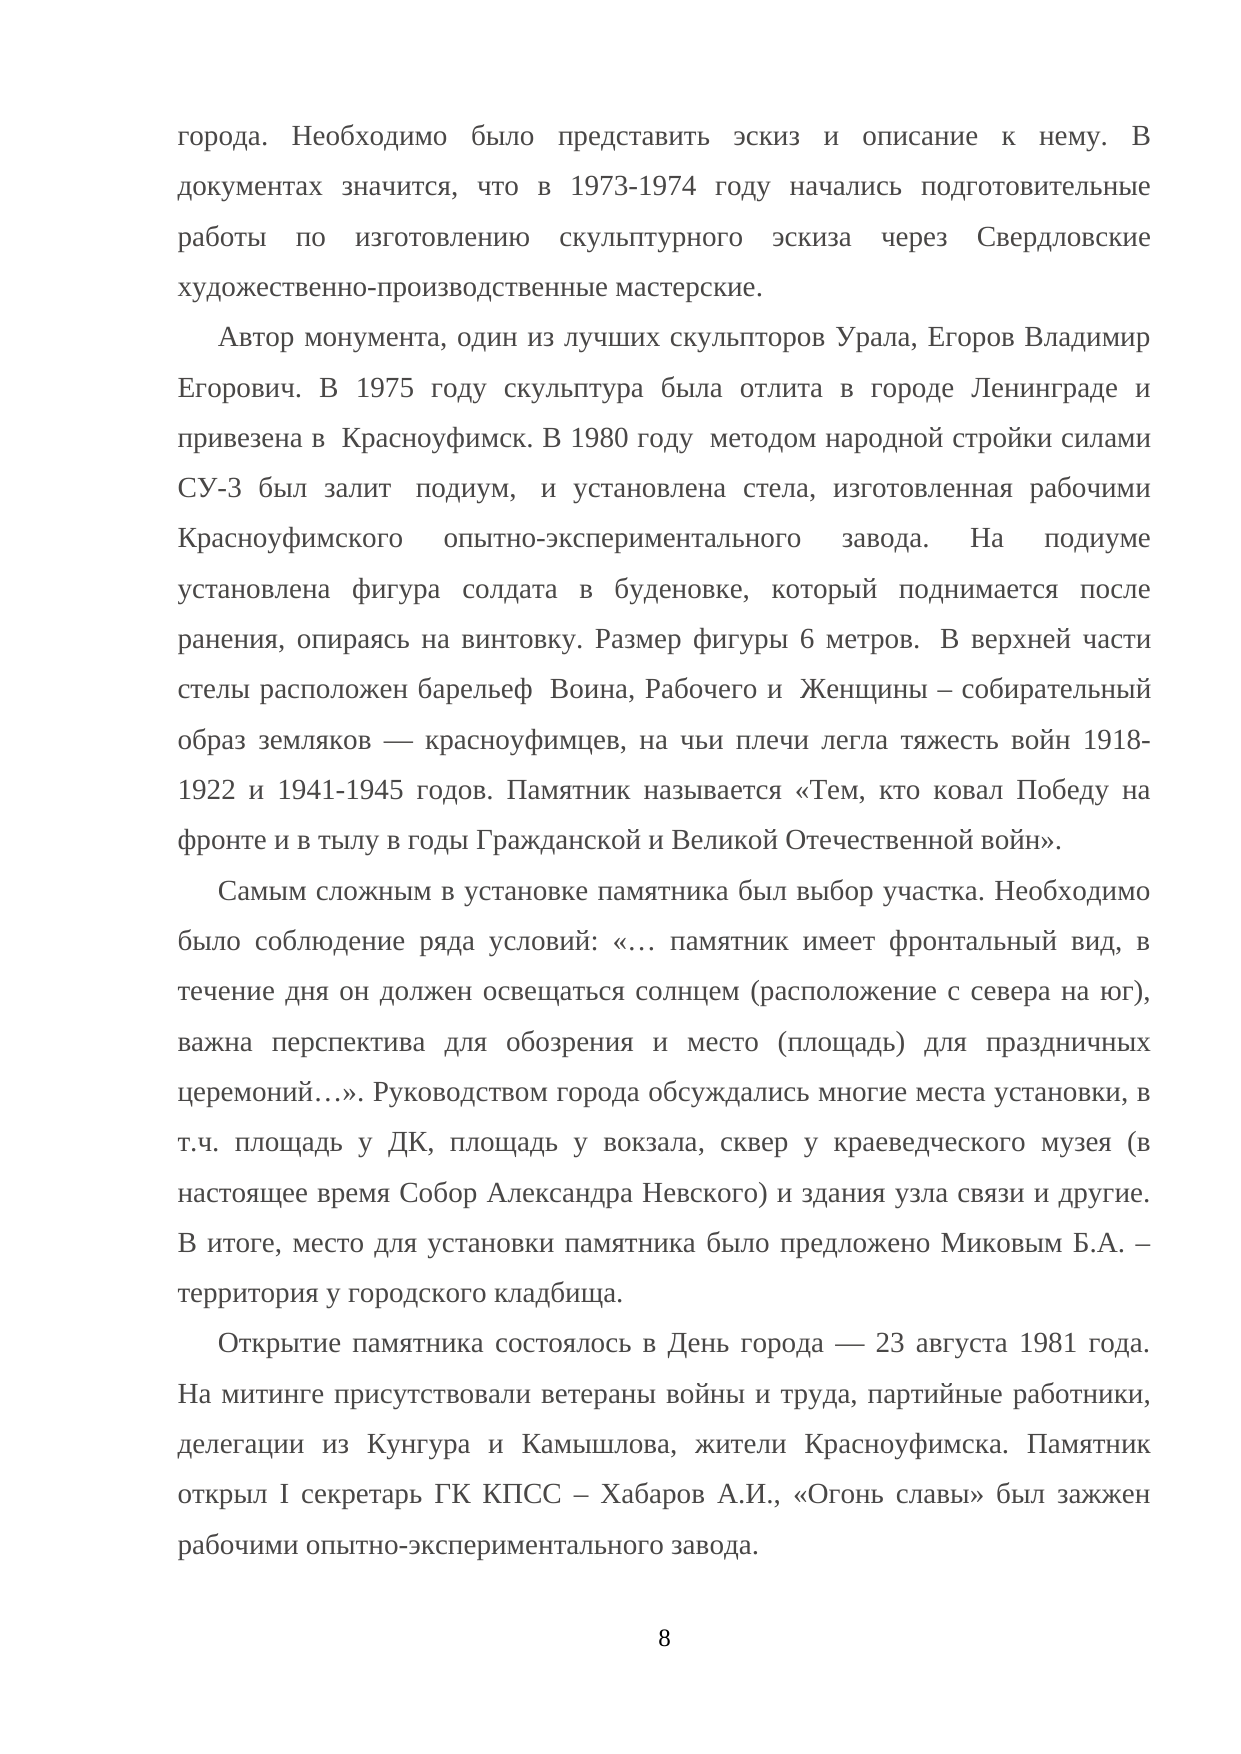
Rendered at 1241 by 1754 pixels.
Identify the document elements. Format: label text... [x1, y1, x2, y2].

text Автор монумента, один из лучших скульпторов Урала, Егоров Владимир Егорович. В 1975 году скульптура была отлита в городе Ленинграде и привезена в Красноуфимск. В 1980 году методом народной стройки силами СУ-3 был залит подиум, и установлена стела, изготовленная рабочими Красноуфимского опытно-экспериментального завода. На подиуме установлена фигура солдата в буденовке, который поднимается после ранения, опираясь на винтовку. Размер фигуры 6 метров. В верхней части стелы расположен барельеф Воина, Рабочего и Женщины – собирательный образ земляков — красноуфимцев, на чьи плечи легла тяжесть войн 1918-1922 и 1941-1945 годов. Памятник называется «Тем, кто ковал Победу на фронте и в тылу в годы Гражданской и Великой Отечественной войн». [177, 319, 1152, 856]
text Самым сложным в установке памятника был выбор участка. Необходимо было соблюдение ряда условий: «… памятник имеет фронтальный вид, в течение дня он должен освещаться солнцем (расположение с севера на юг), важна перспектива для обозрения и место (площадь) для праздничных церемоний…». Руководством города обсуждались многие места установки, в т.ч. площадь у ДК, площадь у вокзала, сквер у краеведческого музея (в настоящее время Собор Александра Невского) и здания узла связи и другие. В итоге, место для установки памятника было предложено Миковым Б.А. – территория у городского кладбища. [177, 873, 1152, 1309]
text Открытие памятника состоялось в День города — 23 августа 1981 года. На митинге присутствовали ветераны войны и труда, партийные работники, делегации из Кунгура и Камышлова, жители Красноуфимска. Памятник открыл I секретарь ГК КПСС – Хабаров А.И., «Огонь славы» был зажжен рабочими опытно-экспериментального завода. [177, 1326, 1152, 1560]
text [177, 118, 1152, 303]
